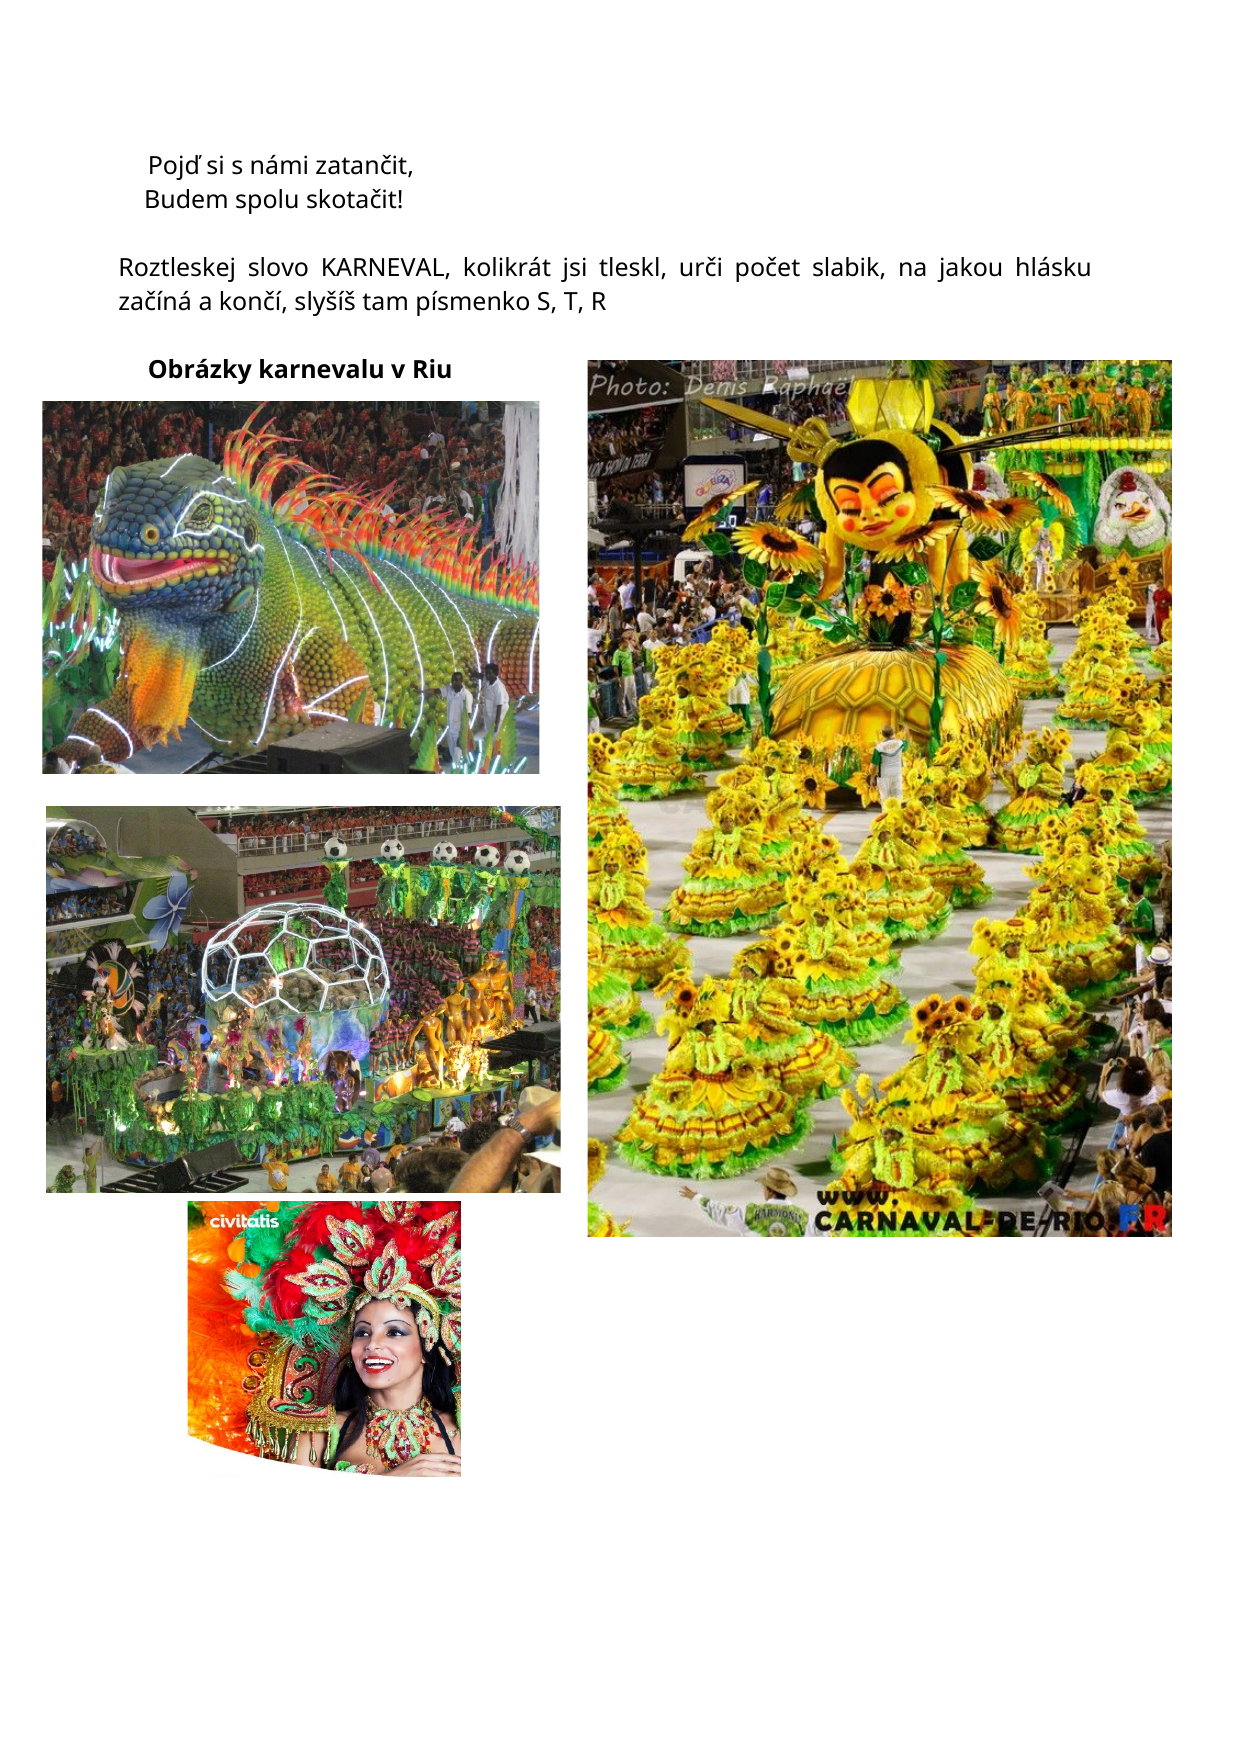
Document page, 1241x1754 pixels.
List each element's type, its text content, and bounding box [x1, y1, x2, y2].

text Pojď si s námi zatančit, [148, 148, 1093, 182]
picture [187, 1201, 461, 1477]
text Roztleskej slovo KARNEVAL, kolikrát jsi tleskl, urči počet slabik, na jakou hlásku začíná a končí, slyšíš tam písmenko S, T, R [118, 250, 1093, 318]
picture [46, 806, 561, 1193]
text Budem spolu skotačit! [118, 182, 1093, 216]
picture [42, 401, 540, 774]
text Obrázky karnevalu v Riu [148, 352, 1093, 386]
picture [587, 360, 1172, 1237]
